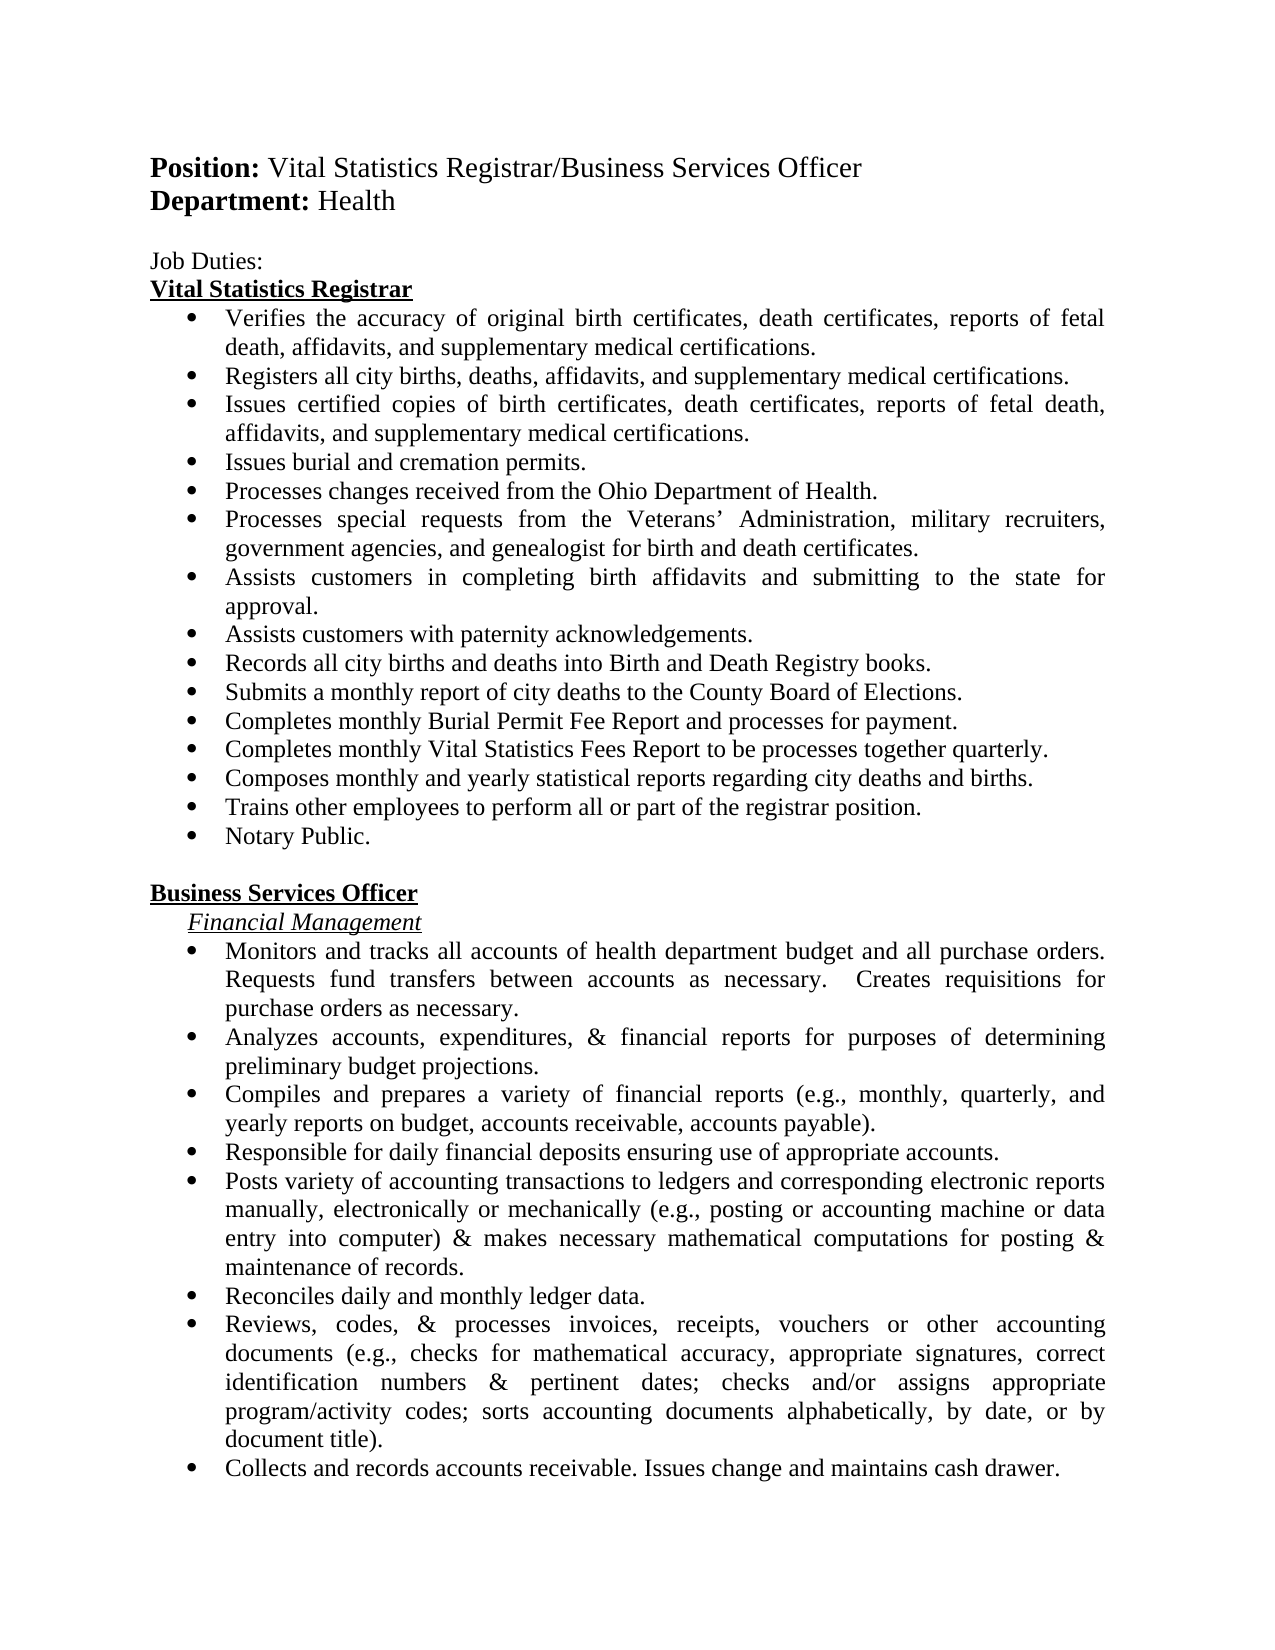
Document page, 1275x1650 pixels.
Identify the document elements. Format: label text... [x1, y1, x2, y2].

list Submits a monthly report of city deaths to the County Board of Elections. [187, 677, 1106, 706]
list Compiles and prepares a variety of financial reports (e.g., monthly, quarterly, and yearly reports on budget, accounts receivable, accounts payable). [187, 1079, 1106, 1137]
list Responsible for daily financial deposits ensuring use of appropriate accounts. [187, 1137, 1106, 1166]
list Records all city births and deaths into Birth and Death Registry books. [187, 648, 1106, 677]
text Department: Health [150, 183, 1125, 217]
text Business Services Officer [150, 878, 1106, 907]
text Job Duties: [150, 246, 1125, 274]
list Completes monthly Burial Permit Fee Report and processes for payment. [187, 706, 1106, 734]
list Reconciles daily and monthly ledger data. [187, 1281, 1106, 1309]
list Monitors and tracks all accounts of health department budget and all purchase orders. Requests fund transfers between accounts as necessary. Creates requisitions for purchase orders as necessary. [187, 936, 1106, 1022]
list Collects and records accounts receivable. Issues change and maintains cash drawer. [187, 1453, 1106, 1482]
list Issues burial and cremation permits. [187, 447, 1106, 476]
text Financial Management [187, 907, 1106, 936]
list Trains other employees to perform all or part of the registrar position. [187, 792, 1106, 821]
text Vital Statistics Registrar [150, 274, 1125, 303]
list Assists customers in completing birth affidavits and submitting to the state for approval. [187, 562, 1106, 619]
list Processes special requests from the Veterans’ Administration, military recruiters, government agencies, and genealogist for birth and death certificates. [187, 504, 1106, 562]
list Issues certified copies of birth certificates, death certificates, reports of fetal death, affidavits, and supplementary medical certifications. [187, 389, 1106, 447]
list Reviews, codes, & processes invoices, receipts, vouchers or other accounting documents (e.g., checks for mathematical accuracy, appropriate signatures, correct identification numbers & pertinent dates; checks and/or assigns appropriate program/activity codes; sorts accounting documents alphabetically, by date, or by document title). [187, 1309, 1106, 1453]
list Registers all city births, deaths, affidavits, and supplementary medical certifications. [187, 361, 1106, 389]
list Completes monthly Vital Statistics Fees Report to be processes together quarterly. [187, 734, 1106, 763]
text Position: Vital Statistics Registrar/Business Services Officer [150, 150, 1125, 183]
list Composes monthly and yearly statistical reports regarding city deaths and births. [187, 763, 1106, 792]
list Posts variety of accounting transactions to ledgers and corresponding electronic reports manually, electronically or mechanically (e.g., posting or accounting machine or data entry into computer) & makes necessary mathematical computations for posting & maintenance of records. [187, 1166, 1106, 1281]
list Assists customers with paternity acknowledgements. [187, 619, 1106, 648]
list Processes changes received from the Ohio Department of Health. [187, 476, 1106, 504]
list Verifies the accuracy of original birth certificates, death certificates, reports of fetal death, affidavits, and supplementary medical certifications. [187, 303, 1106, 361]
list Analyzes accounts, expenditures, & financial reports for purposes of determining preliminary budget projections. [187, 1022, 1106, 1079]
list Notary Public. [187, 821, 1106, 849]
